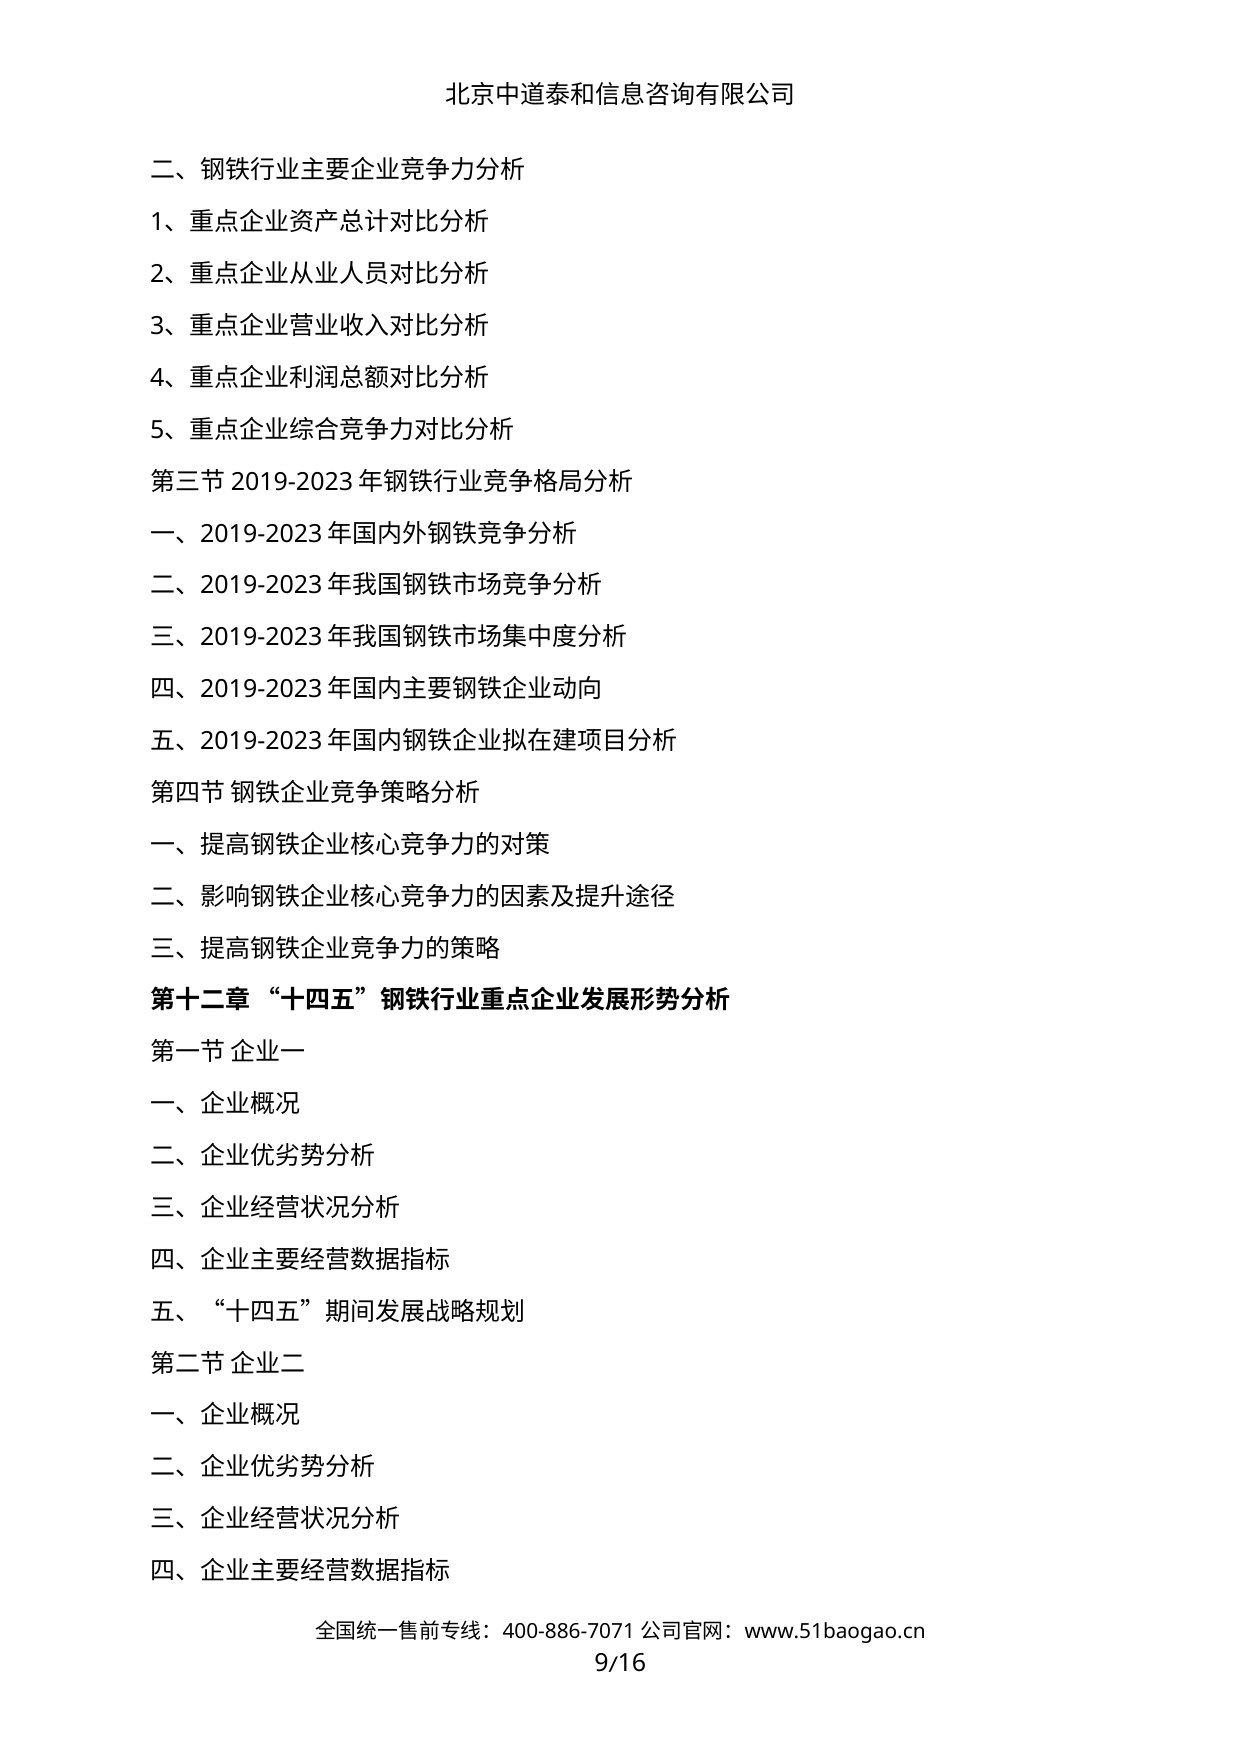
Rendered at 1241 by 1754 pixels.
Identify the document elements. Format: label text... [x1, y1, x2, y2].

text 二、企业优劣势分析 [150, 1447, 1090, 1483]
text 二、钢铁行业主要企业竞争力分析 [150, 150, 1090, 186]
text 二、影响钢铁企业核心竞争力的因素及提升途径 [150, 876, 1090, 912]
text 第二节 企业二 [150, 1343, 1090, 1379]
text 第十二章 “十四五”钢铁行业重点企业发展形势分析 [150, 980, 1090, 1016]
text 1、重点企业资产总计对比分析 [150, 202, 1090, 238]
text 二、企业优劣势分析 [150, 1136, 1090, 1172]
text 二、2019-2023年我国钢铁市场竞争分析 [150, 565, 1090, 601]
text 三、2019-2023年我国钢铁市场集中度分析 [150, 617, 1090, 653]
text 五、“十四五”期间发展战略规划 [150, 1291, 1090, 1327]
text 第三节 2019-2023年钢铁行业竞争格局分析 [150, 461, 1090, 497]
text 四、企业主要经营数据指标 [150, 1239, 1090, 1276]
text 第四节 钢铁企业竞争策略分析 [150, 772, 1090, 809]
text 一、提高钢铁企业核心竞争力的对策 [150, 824, 1090, 861]
text 3、重点企业营业收入对比分析 [150, 306, 1090, 342]
text 四、2019-2023年国内主要钢铁企业动向 [150, 669, 1090, 705]
text 一、企业概况 [150, 1084, 1090, 1120]
text 三、提高钢铁企业竞争力的策略 [150, 928, 1090, 964]
text 4、重点企业利润总额对比分析 [150, 357, 1090, 394]
text 5、重点企业综合竞争力对比分析 [150, 409, 1090, 446]
text 三、企业经营状况分析 [150, 1499, 1090, 1535]
text 四、企业主要经营数据指标 [150, 1551, 1090, 1587]
text 第一节 企业一 [150, 1032, 1090, 1068]
text 2、重点企业从业人员对比分析 [150, 254, 1090, 290]
text 一、2019-2023年国内外钢铁竞争分析 [150, 513, 1090, 549]
text 五、2019-2023年国内钢铁企业拟在建项目分析 [150, 721, 1090, 757]
text 三、企业经营状况分析 [150, 1187, 1090, 1224]
text 一、企业概况 [150, 1395, 1090, 1431]
